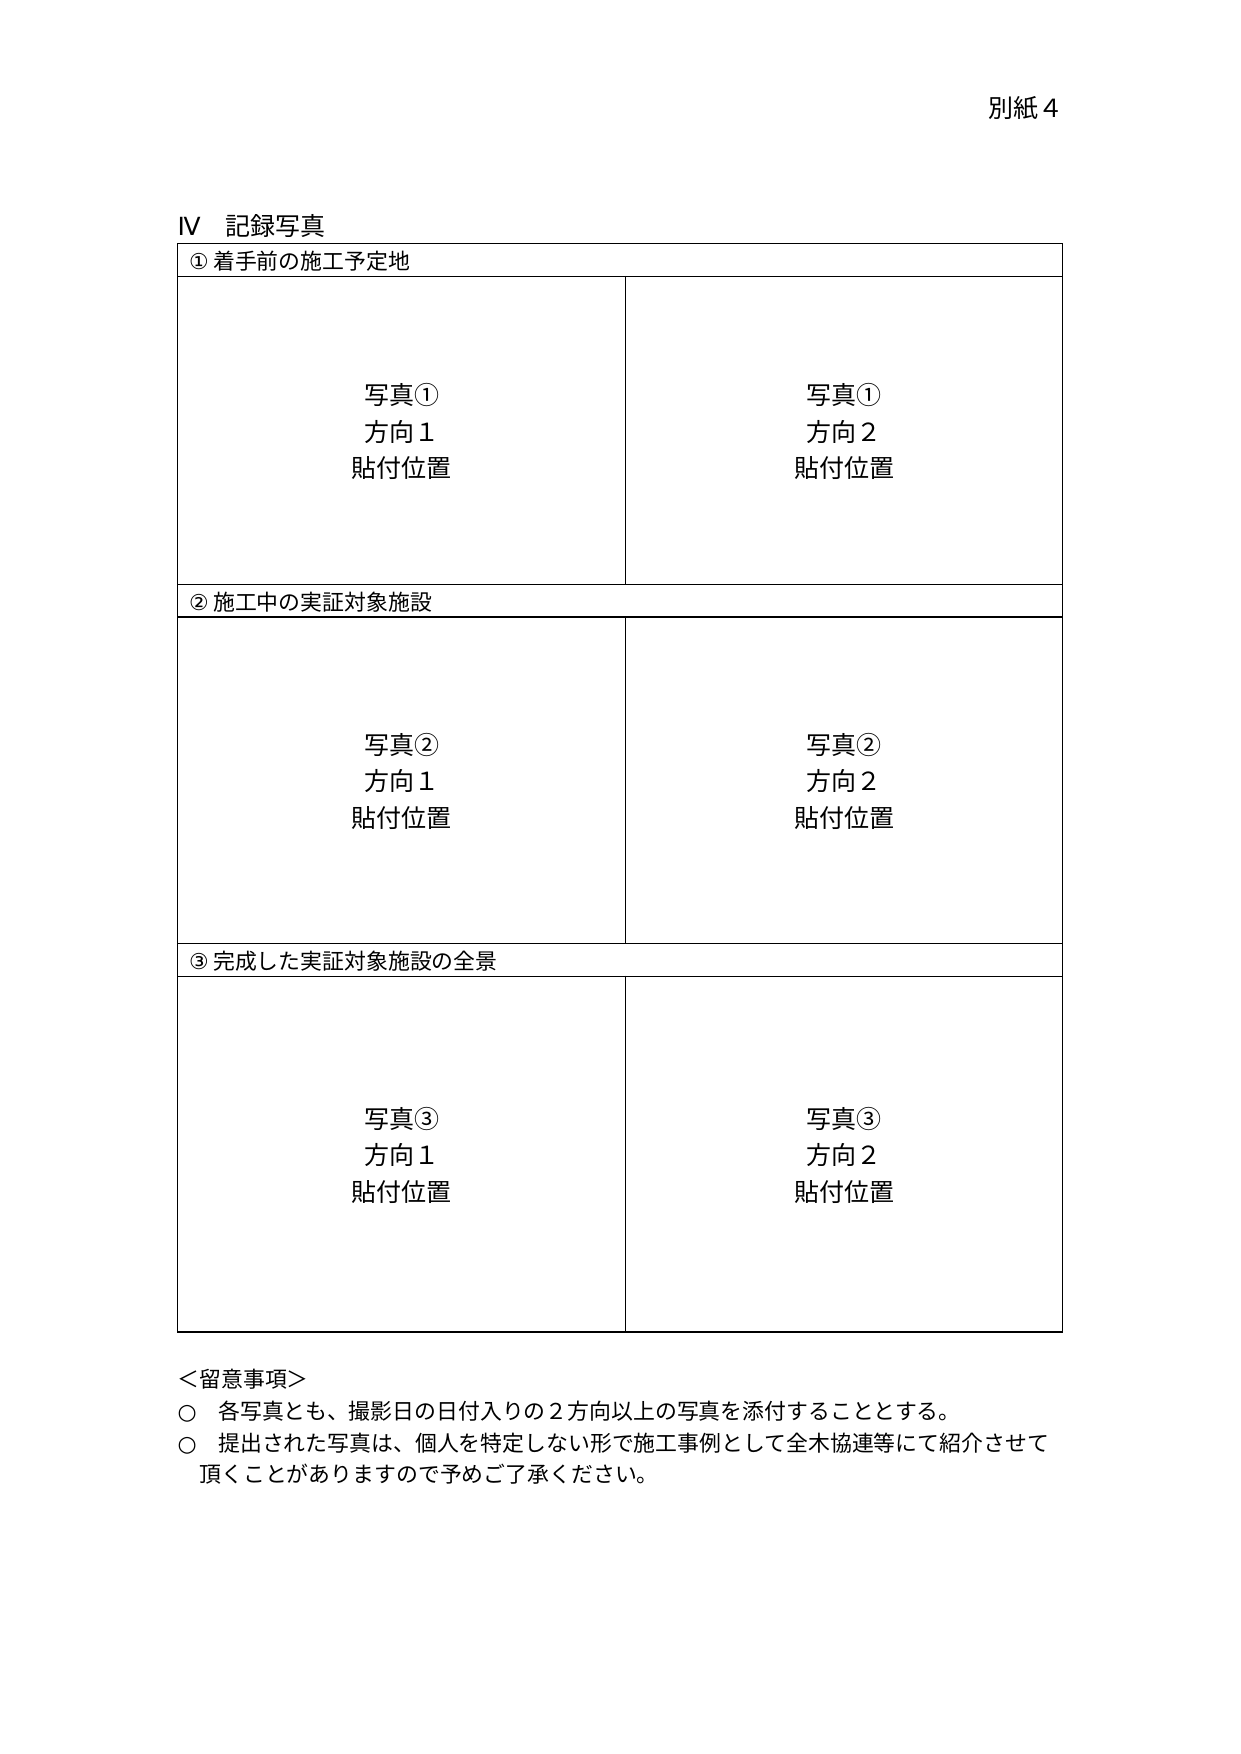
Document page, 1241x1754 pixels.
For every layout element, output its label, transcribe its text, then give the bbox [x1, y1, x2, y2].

table_header ①着手前の施工予定地 [178, 244, 1062, 276]
text Ⅳ 記録写真 [177, 207, 1063, 243]
table_cell ②施工中の実証対象施設 [178, 585, 1062, 616]
table_cell 写真③ 方向２ 貼付位置 [626, 977, 1062, 1331]
text ○ 提出された写真は、個人を特定しない形で施工事例として全木協連等にて紹介させて頂くことがありますので予めご了承ください。 [177, 1426, 1063, 1489]
table_cell 写真① 方向２ 貼付位置 [626, 277, 1062, 583]
text ＜留意事項＞ [177, 1362, 1063, 1394]
table_cell 写真① 方向１ 貼付位置 [178, 277, 625, 583]
table_cell 写真③ 方向１ 貼付位置 [178, 977, 625, 1331]
table_cell 写真② 方向２ 貼付位置 [626, 618, 1062, 943]
table_cell ③完成した実証対象施設の全景 [178, 944, 1062, 976]
text ○ 各写真とも、撮影日の日付入りの２方向以上の写真を添付することとする。 [177, 1394, 1063, 1426]
table_cell 写真② 方向１ 貼付位置 [178, 618, 625, 943]
